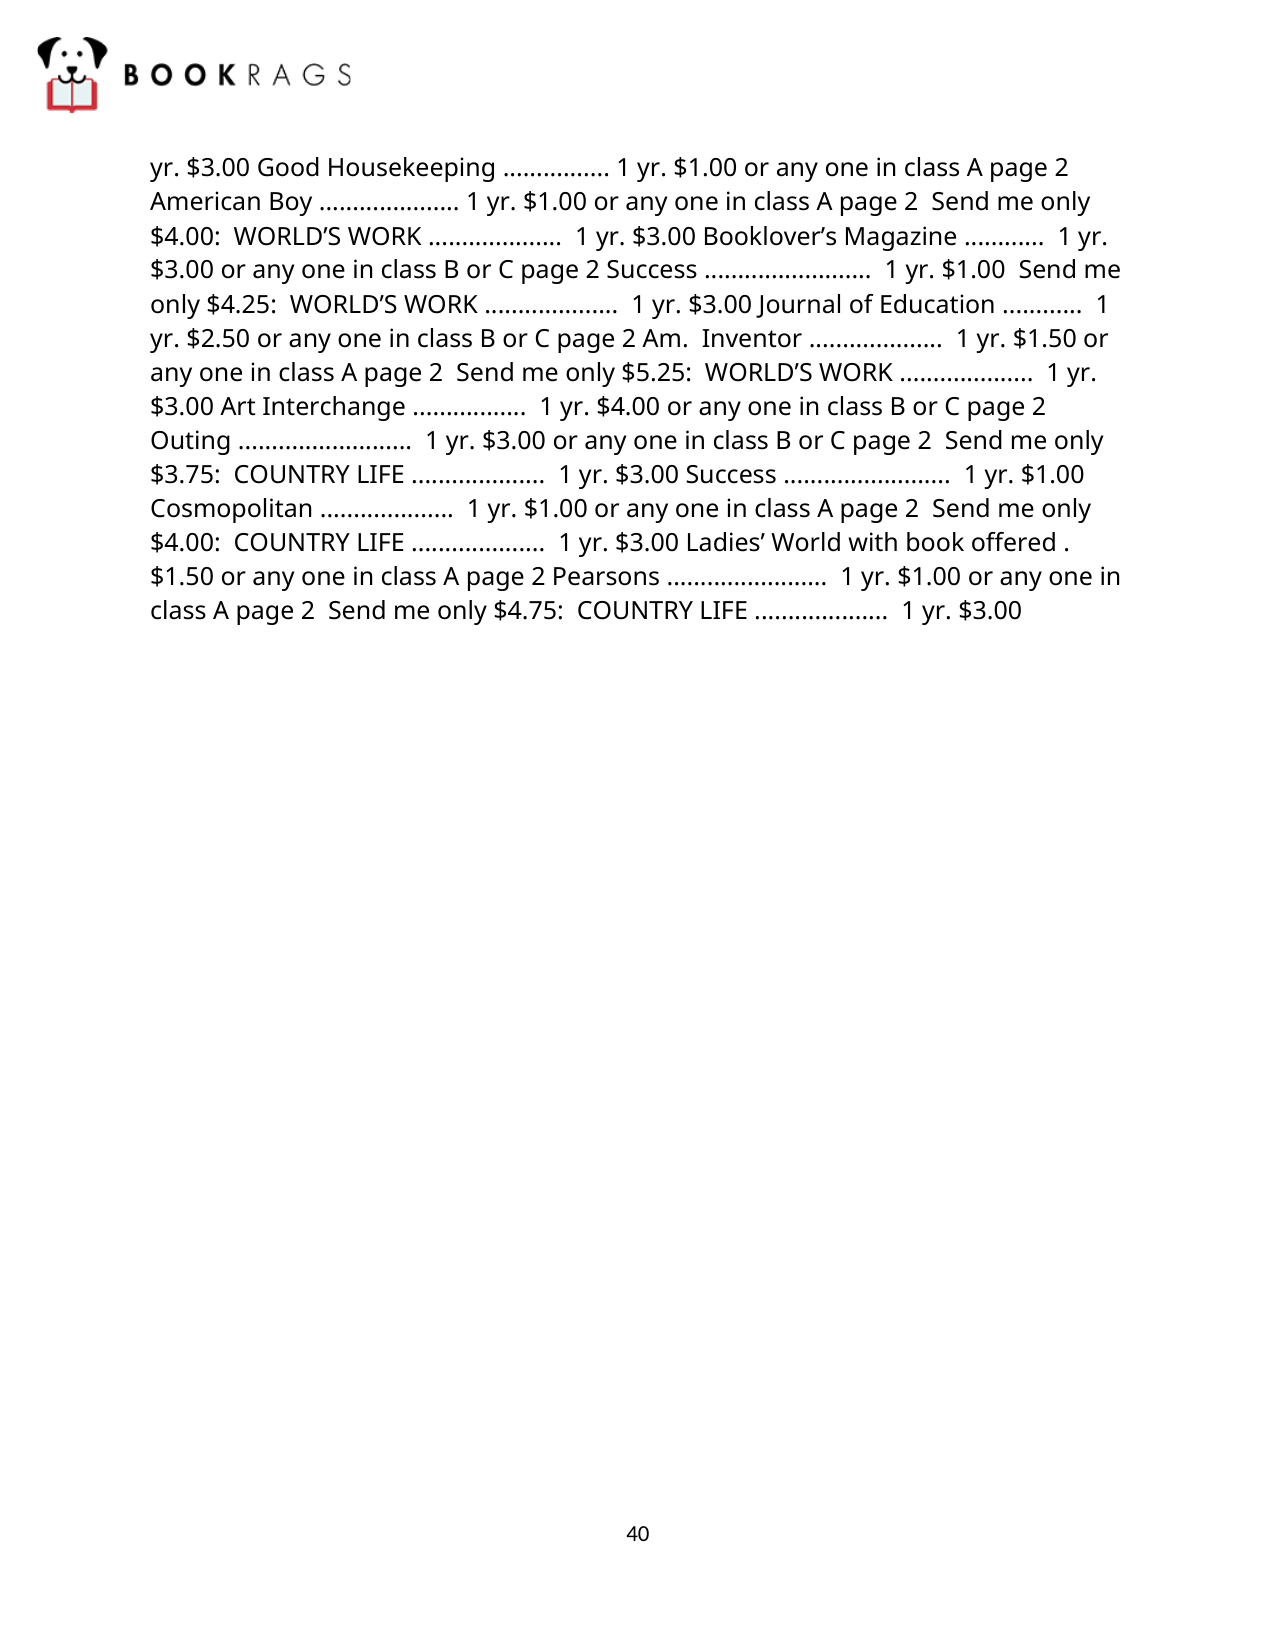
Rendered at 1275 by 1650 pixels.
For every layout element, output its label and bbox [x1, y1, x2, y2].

picture [37, 37, 351, 113]
text [150, 150, 1125, 627]
